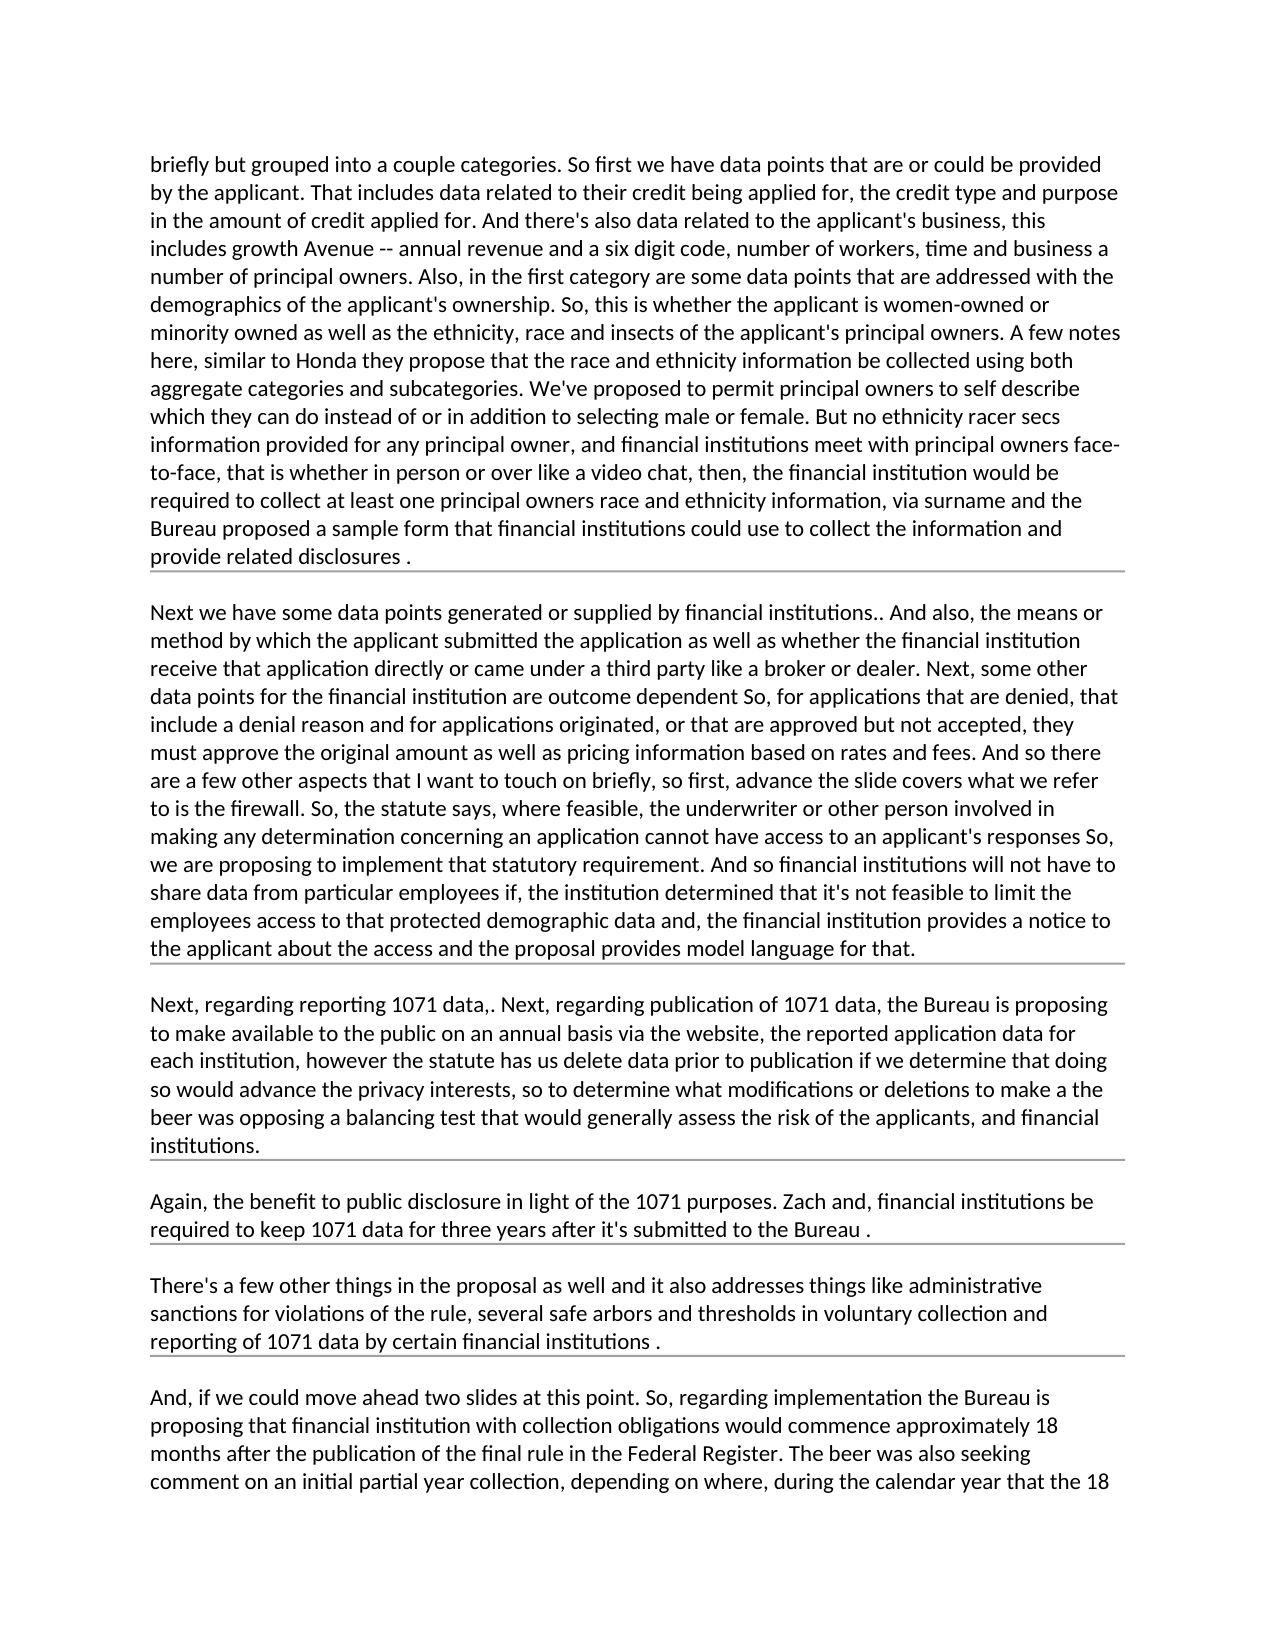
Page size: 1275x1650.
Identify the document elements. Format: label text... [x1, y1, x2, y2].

text Next, regarding reporting 1071 data,. Next, regarding publication of 1071 data, the Bureau is proposing to make available to the public on an annual basis via the website, the reported application data for each institution, however the statute has us delete data prior to publication if we determine that doing so would advance the privacy interests, so to determine what modifications or deletions to make a the beer was opposing a balancing test that would generally assess the risk of the applicants, and financial institutions. [150, 991, 1125, 1158]
text There's a few other things in the proposal as well and it also addresses things like administrative sanctions for violations of the rule, several safe arbors and thresholds in voluntary collection and reporting of 1071 data by certain financial institutions . [150, 1271, 1125, 1354]
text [150, 150, 1125, 570]
text Again, the benefit to public disclosure in light of the 1071 purposes. Zach and, financial institutions be required to keep 1071 data for three years after it's submitted to the Bureau . [150, 1187, 1125, 1242]
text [150, 1383, 1125, 1495]
text Next we have some data points generated or supplied by financial institutions.. And also, the means or method by which the applicant submitted the application as well as whether the financial institution receive that application directly or came under a third party like a broker or dealer. Next, some other data points for the financial institution are outcome dependent So, for applications that are denied, that include a denial reason and for applications originated, or that are approved but not accepted, they must approve the original amount as well as pricing information based on rates and fees. And so there are a few other aspects that I want to touch on briefly, so first, advance the slide covers what we refer to is the firewall. So, the statute says, where feasible, the underwriter or other person involved in making any determination concerning an application cannot have access to an applicant's responses So, we are proposing to implement that statutory requirement. And so financial institutions will not have to share data from particular employees if, the institution determined that it's not feasible to limit the employees access to that protected demographic data and, the financial institution provides a notice to the applicant about the access and the proposal provides model language for that. [150, 598, 1125, 962]
